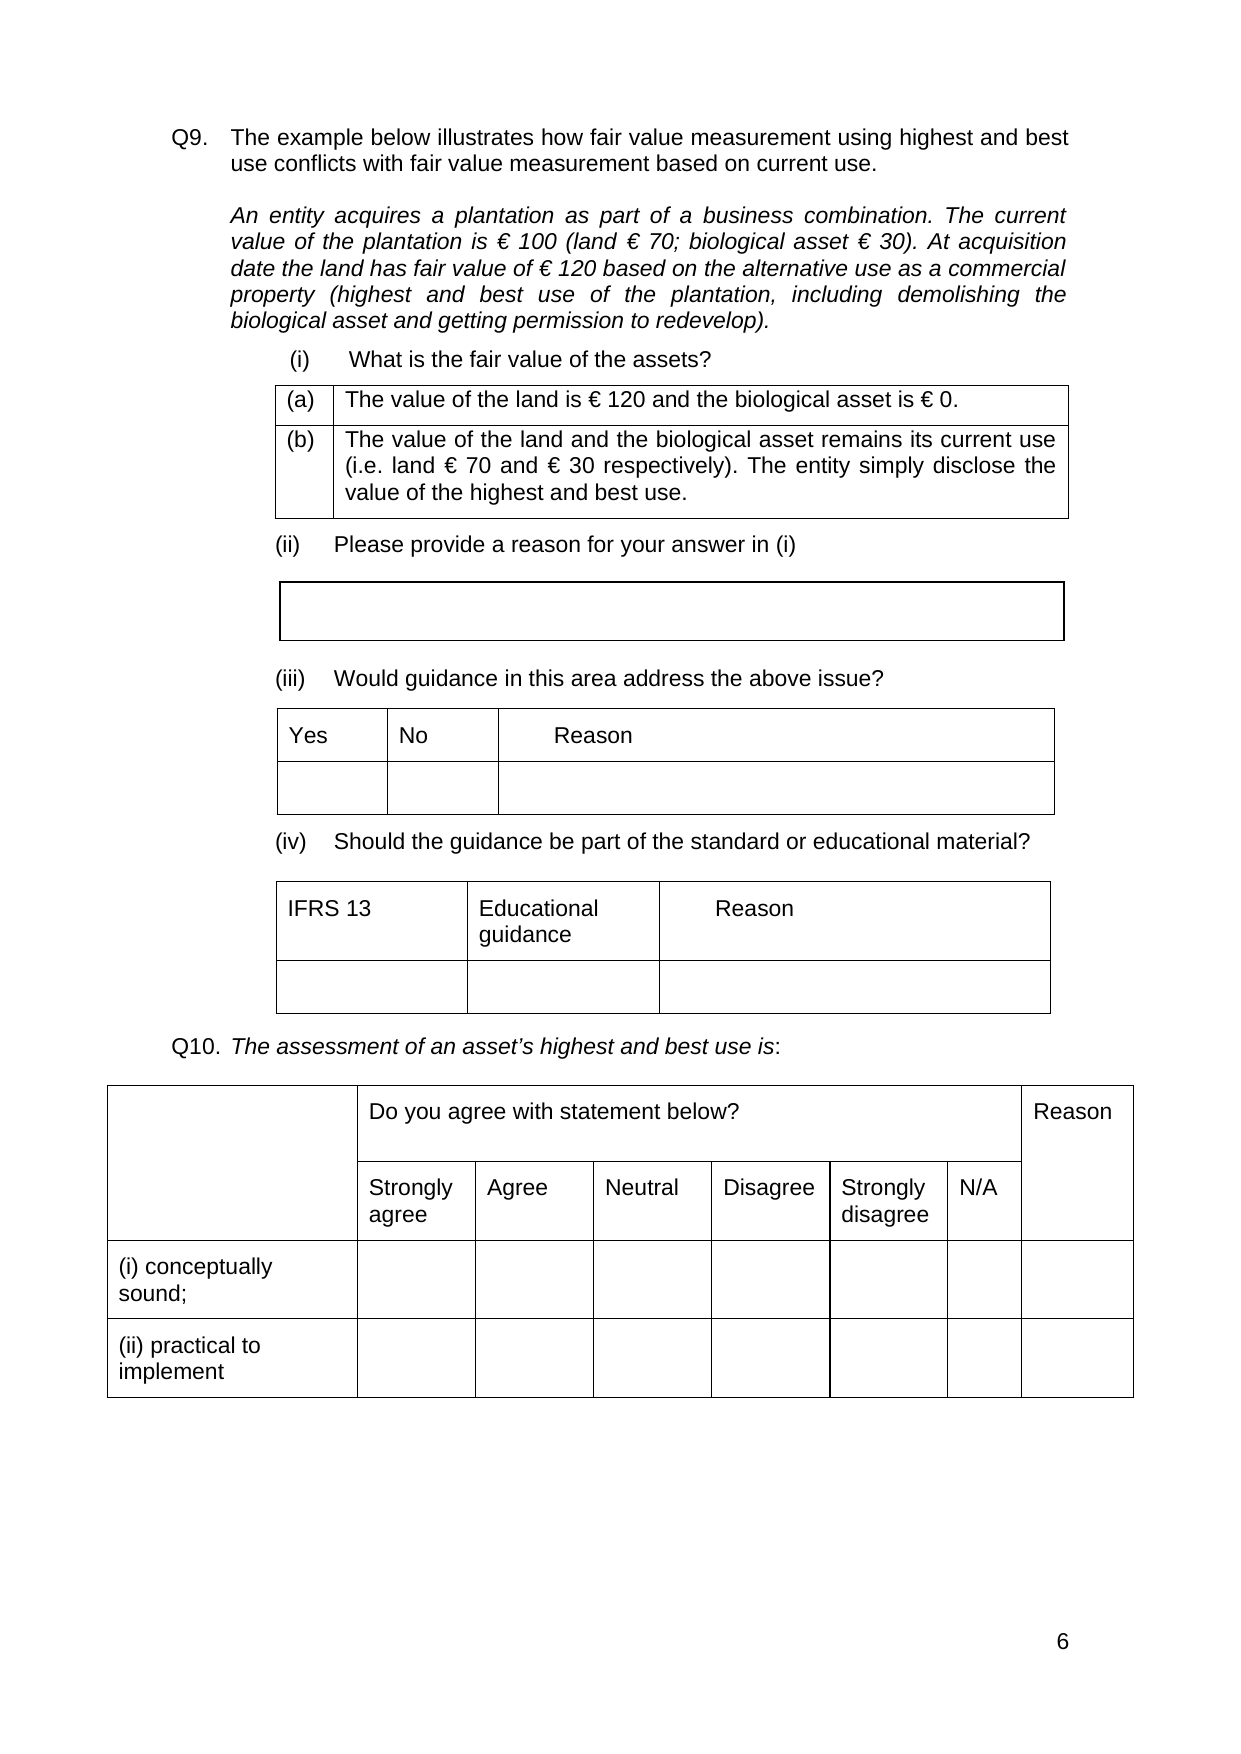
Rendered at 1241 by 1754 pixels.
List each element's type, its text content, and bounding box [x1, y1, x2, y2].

table_cell [358, 1319, 475, 1397]
table_header [108, 1086, 357, 1161]
table_cell [660, 961, 1050, 1013]
table_header Educational guidance [468, 882, 659, 960]
table_cell [594, 1241, 711, 1318]
table_header Yes [278, 709, 387, 761]
table_cell Strongly agree [358, 1162, 475, 1239]
table_cell (ii) practical to implement [108, 1319, 357, 1397]
table_cell [1022, 1241, 1133, 1318]
table_header Reason [499, 709, 1054, 761]
table_cell [358, 1241, 475, 1318]
table_cell [712, 1319, 829, 1397]
table_cell [468, 961, 659, 1013]
table_cell [831, 1241, 947, 1318]
table_cell [278, 762, 387, 814]
table_header No [388, 709, 498, 761]
table_cell [594, 1319, 711, 1397]
table_cell [831, 1319, 947, 1397]
table_cell Strongly disagree [831, 1162, 947, 1239]
table_cell [476, 1241, 593, 1318]
table_header (a) [276, 386, 333, 425]
table_cell [108, 1161, 357, 1239]
list The assessment of an asset’s highest and best use is: [171, 1033, 1069, 1059]
list The example below illustrates how fair value measurement using highest and best use conflicts with fair value measurement based on current use. [171, 124, 1069, 177]
list Should the guidance be part of the standard or educational material? [275, 781, 1069, 854]
table_cell [499, 762, 1054, 814]
table_cell Agree [476, 1162, 593, 1239]
table_header IFRS 13 [277, 882, 467, 960]
table_cell [1022, 1319, 1133, 1397]
table_cell (i) conceptually sound; [108, 1241, 357, 1318]
table_cell Disagree [712, 1162, 829, 1239]
list Would guidance in this area address the above issue? [275, 570, 1069, 691]
table_cell (b) [276, 426, 333, 517]
table_cell [476, 1319, 593, 1397]
table_header The value of the land is € 120 and the biological asset is € 0. [334, 386, 1068, 425]
table_header Reason [660, 882, 1050, 960]
table_cell The value of the land and the biological asset remains its current use (i.e. land € 70 and € 30 respectively). The entity simply disclose the value of the highest and best use. [334, 426, 1068, 517]
table_cell N/A [948, 1162, 1021, 1239]
list Please provide a reason for your answer in (i) [275, 531, 1069, 557]
table_header Reason [1022, 1086, 1133, 1239]
list What is the fair value of the assets? [289, 346, 1069, 372]
table_cell [712, 1241, 829, 1318]
table_cell Neutral [594, 1162, 711, 1239]
table_cell [948, 1319, 1021, 1397]
text An entity acquires a plantation as part of a business combination. The current value of the plantation is € 100 (land € 70; biological asset € 30). At acquisition date the land has fair value of € 120 based on the alternative use as a commercial property (highest and best use of the plantation, including demolishing the biological asset and getting permission to redevelop). [230, 202, 1069, 333]
table_cell [277, 961, 467, 1013]
table_cell [948, 1241, 1021, 1318]
table_header Do you agree with statement below? [358, 1086, 1021, 1161]
table_cell [388, 762, 498, 814]
